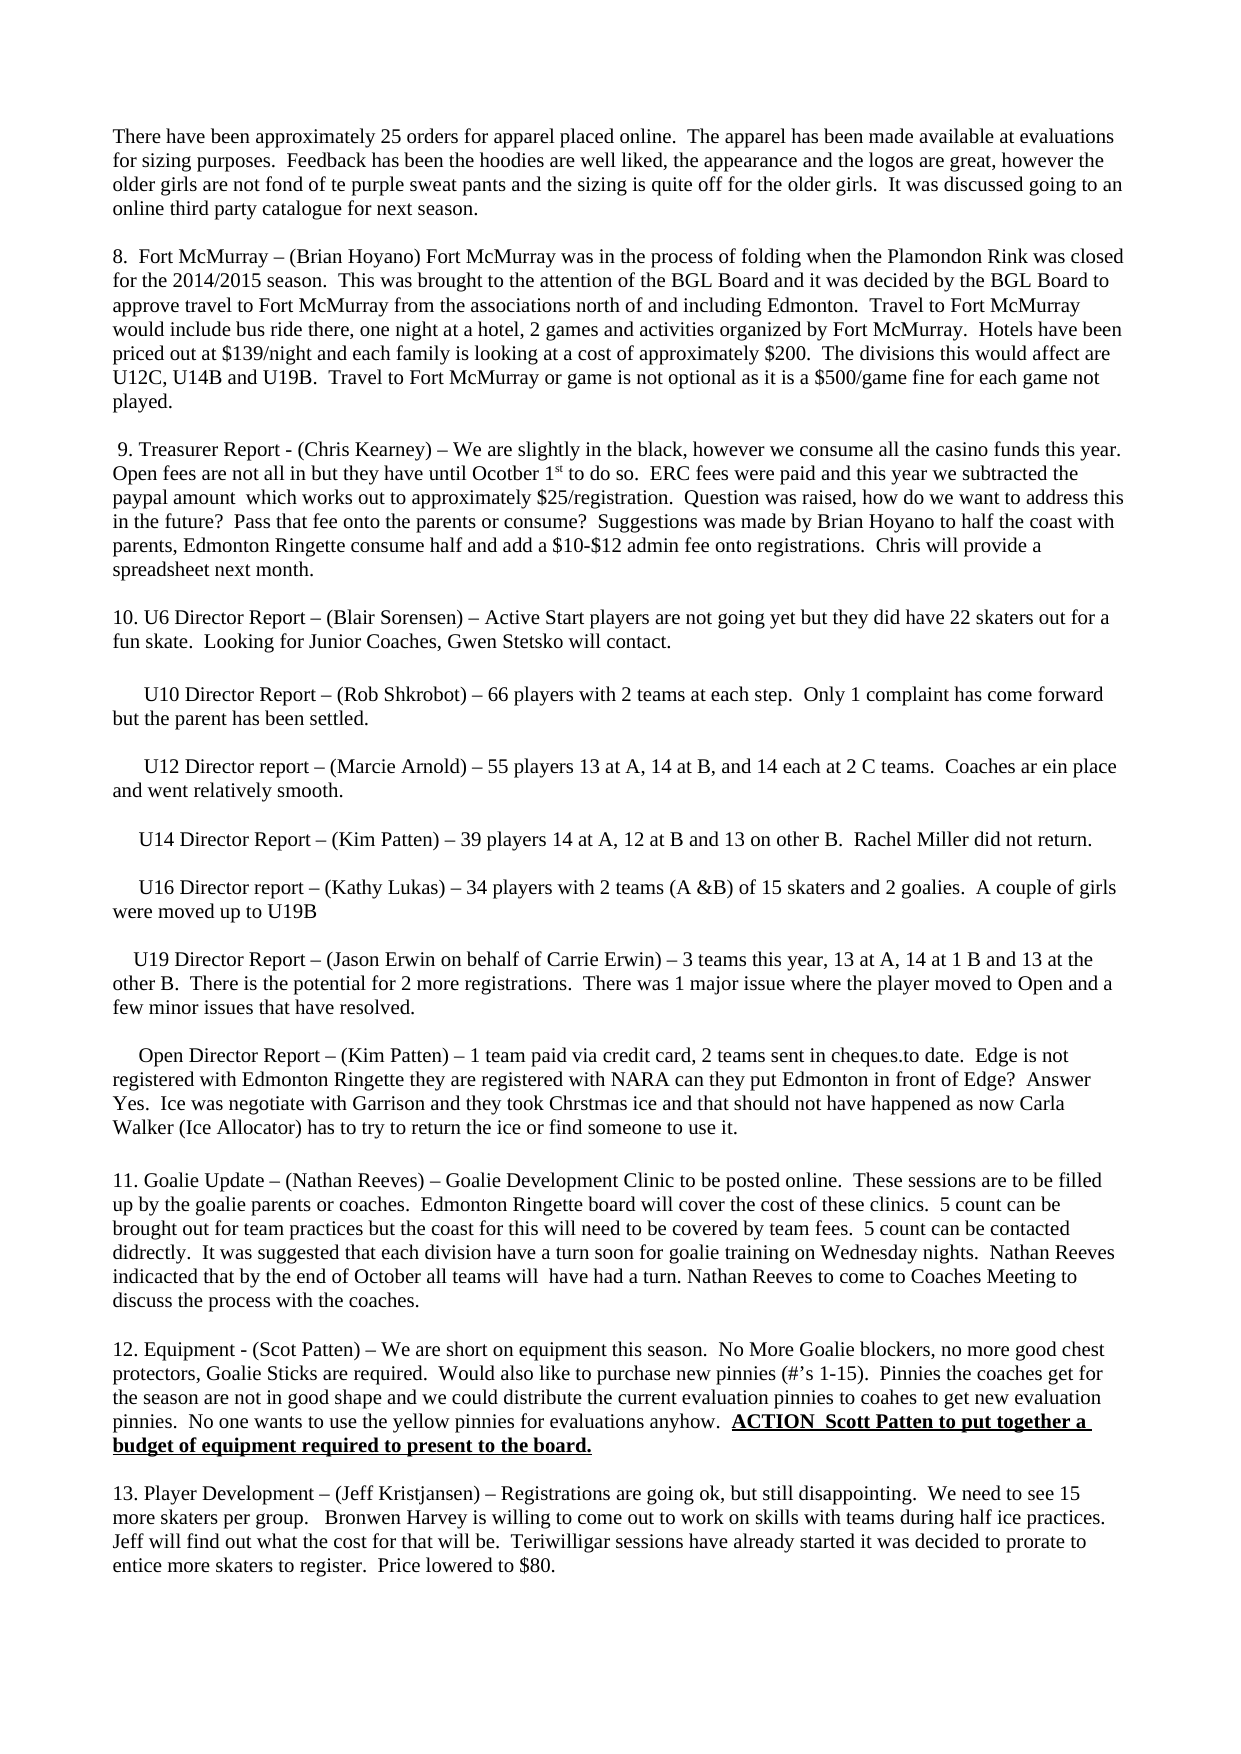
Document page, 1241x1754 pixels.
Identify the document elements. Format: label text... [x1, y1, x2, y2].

text 11. Goalie Update – (Nathan Reeves) – Goalie Development Clinic to be posted online. These sessions are to be filled up by the goalie parents or coaches. Edmonton Ringette board will cover the cost of these clinics. 5 count can be brought out for team practices but the coast for this will need to be covered by team fees. 5 count can be contacted didrectly. It was suggested that each division have a turn soon for goalie training on Wednesday nights. Nathan Reeves indicacted that by the end of October all teams will have had a turn. Nathan Reeves to come to Coaches Meeting to discuss the process with the coaches. [112, 1168, 1128, 1312]
text U19 Director Report – (Jason Erwin on behalf of Carrie Erwin) – 3 teams this year, 13 at A, 14 at 1 B and 13 at the other B. There is the potential for 2 more registrations. There was 1 major issue where the player moved to Open and a few minor issues that have resolved. [112, 947, 1128, 1019]
text U14 Director Report – (Kim Patten) – 39 players 14 at A, 12 at B and 13 on other B. Rachel Miller did not return. [112, 827, 1128, 851]
text 13. Player Development – (Jeff Kristjansen) – Registrations are going ok, but still disappointing. We need to see 15 more skaters per group. Bronwen Harvey is willing to come out to work on skills with teams during half ice practices. Jeff will find out what the cost for that will be. Teriwilligar sessions have already started it was decided to prorate to entice more skaters to register. Price lowered to $80. [112, 1481, 1128, 1577]
text U16 Director report – (Kathy Lukas) – 34 players with 2 teams (A &B) of 15 skaters and 2 goalies. A couple of girls were moved up to U19B [112, 875, 1128, 923]
text 9. Treasurer Report - (Chris Kearney) – We are slightly in the black, however we consume all the casino funds this year. Open fees are not all in but they have until Ocotber 1st to do so. ERC fees were paid and this year we subtracted the paypal amount which works out to approximately $25/registration. Question was raised, how do we want to address this in the future? Pass that fee onto the parents or consume? Suggestions was made by Brian Hoyano to half the coast with parents, Edmonton Ringette consume half and add a $10-$12 admin fee onto registrations. Chris will provide a spreadsheet next month. [112, 437, 1128, 581]
text There have been approximately 25 orders for apparel placed online. The apparel has been made available at evaluations for sizing purposes. Feedback has been the hoodies are well liked, the appearance and the logos are great, however the older girls are not fond of te purple sweat pants and the sizing is quite off for the older girls. It was discussed going to an online third party catalogue for next season. [112, 124, 1128, 220]
text 8. Fort McMurray – (Brian Hoyano) Fort McMurray was in the process of folding when the Plamondon Rink was closed for the 2014/2015 season. This was brought to the attention of the BGL Board and it was decided by the BGL Board to approve travel to Fort McMurray from the associations north of and including Edmonton. Travel to Fort McMurray would include bus ride there, one night at a hotel, 2 games and activities organized by Fort McMurray. Hotels have been priced out at $139/night and each family is looking at a cost of approximately $200. The divisions this would affect are U12C, U14B and U19B. Travel to Fort McMurray or game is not optional as it is a $500/game fine for each game not played. [112, 244, 1128, 413]
text 10. U6 Director Report – (Blair Sorensen) – Active Start players are not going yet but they did have 22 skaters out for a fun skate. Looking for Junior Coaches, Gwen Stetsko will contact. [112, 605, 1128, 653]
text 12. Equipment - (Scot Patten) – We are short on equipment this season. No More Goalie blockers, no more good chest protectors, Goalie Sticks are required. Would also like to purchase new pinnies (#’s 1-15). Pinnies the coaches get for the season are not in good shape and we could distribute the current evaluation pinnies to coahes to get new evaluation pinnies. No one wants to use the yellow pinnies for evaluations anyhow. ACTION Scott Patten to put together a budget of equipment required to present to the board. [112, 1336, 1128, 1457]
text U10 Director Report – (Rob Shkrobot) – 66 players with 2 teams at each step. Only 1 complaint has come forward but the parent has been settled. [112, 682, 1128, 730]
text Open Director Report – (Kim Patten) – 1 team paid via credit card, 2 teams sent in cheques.to date. Edge is not registered with Edmonton Ringette they are registered with NARA can they put Edmonton in front of Edge? Answer Yes. Ice was negotiate with Garrison and they took Chrstmas ice and that should not have happened as now Carla Walker (Ice Allocator) has to try to return the ice or find someone to use it. [112, 1043, 1128, 1139]
text U12 Director report – (Marcie Arnold) – 55 players 13 at A, 14 at B, and 14 each at 2 C teams. Coaches ar ein place and went relatively smooth. [112, 754, 1128, 802]
